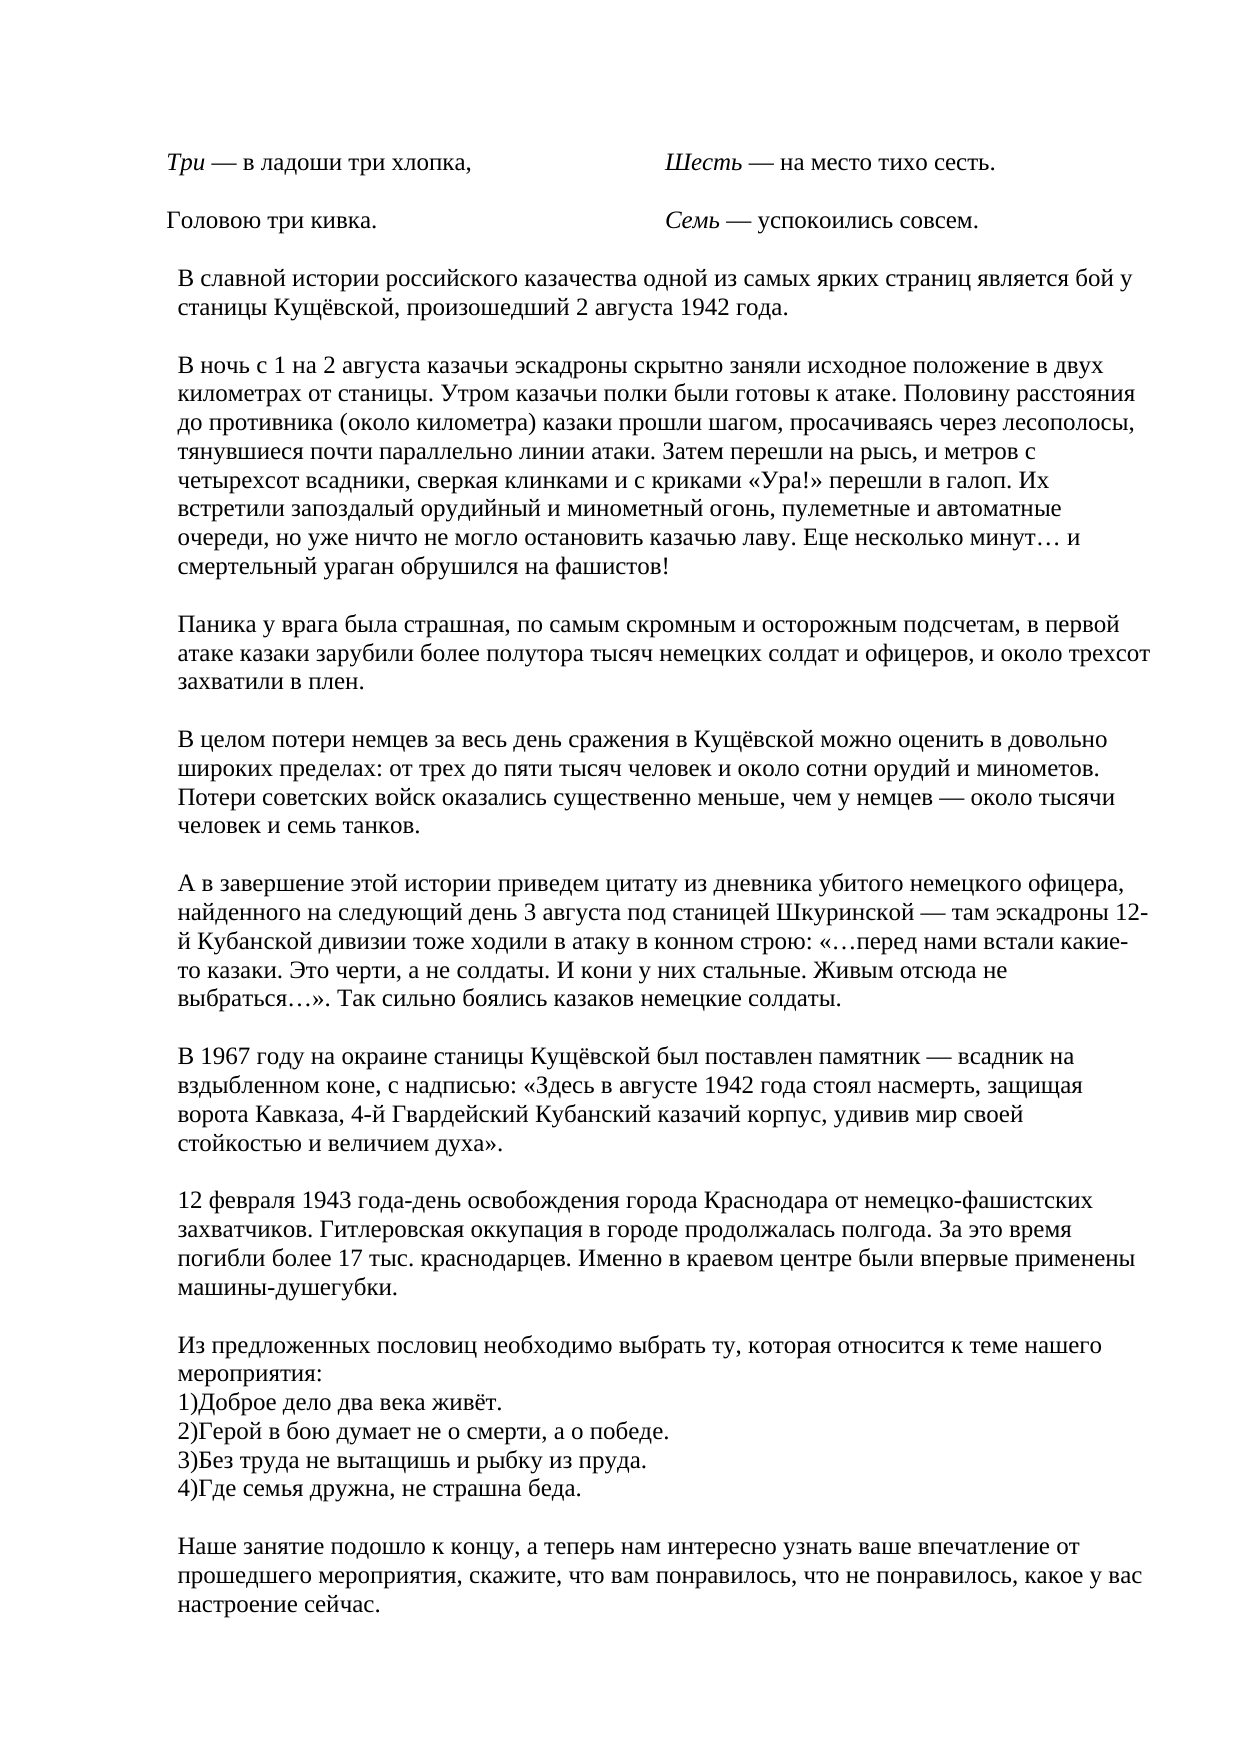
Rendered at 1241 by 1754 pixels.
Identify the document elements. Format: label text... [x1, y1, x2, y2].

text 1)Доброе дело два века живёт. [177, 1387, 1152, 1416]
text Из предложенных пословиц необходимо выбрать ту, которая относится к теме нашего мероприятия: [177, 1330, 1152, 1387]
text В ночь с 1 на 2 августа казачьи эскадроны скрытно заняли исходное положение в двух километрах от станицы. Утром казачьи полки были готовы к атаке. Половину расстояния до противника (около километра) казаки прошли шагом, просачиваясь через лесополосы, тянувшиеся почти параллельно линии атаки. Затем перешли на рысь, и метров с четырехсот всадники, сверкая клинками и с криками «Ура!» перешли в галоп. Их встретили запоздалый орудийный и минометный огонь, пулеметные и автоматные очереди, но уже ничто не могло остановить казачью лаву. Еще несколько минут… и смертельный ураган обрушился на фашистов! [177, 350, 1152, 580]
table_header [166, 118, 665, 234]
text Наше занятие подошло к концу, а теперь нам интересно узнать ваше впечатление от прошедшего мероприятия, скажите, что вам понравилось, что не понравилось, какое у вас настроение сейчас. [177, 1531, 1152, 1618]
text В целом потери немцев за весь день сражения в Кущёвской можно оценить в довольно широких пределах: от трех до пяти тысяч человек и около сотни орудий и минометов. Потери советских войск оказались существенно меньше, чем у немцев — около тысячи человек и семь танков. [177, 724, 1152, 839]
text В славной истории российского казачества одной из самых ярких страниц является бой у станицы Кущёвской, произошедший 2 августа 1942 года. [177, 263, 1152, 321]
text 2)Герой в бою думает не о смерти, а о победе. [177, 1416, 1152, 1445]
text А в завершение этой истории приведем цитату из дневника убитого немецкого офицера, найденного на следующий день 3 августа под станицей Шкуринской — там эскадроны 12-й Кубанской дивизии тоже ходили в атаку в конном строю: «…перед нами встали какие-то казаки. Это черти, а не солдаты. И кони у них стальные. Живым отсюда не выбраться…». Так сильно боялись казаков немецкие солдаты. [177, 868, 1152, 1012]
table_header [665, 118, 1163, 234]
text 12 февраля 1943 года-день освобождения города Краснодара от немецко-фашистских захватчиков. Гитлеровская оккупация в городе продолжалась полгода. За это время погибли более 17 тыс. краснодарцев. Именно в краевом центре были впервые применены машины-душегубки. [177, 1186, 1152, 1301]
text Паника у врага была страшная, по самым скромным и осторожным подсчетам, в первой атаке казаки зарубили более полутора тысяч немецких солдат и офицеров, и около трехсот захватили в плен. [177, 609, 1152, 695]
text В 1967 году на окраине станицы Кущёвской был поставлен памятник — всадник на вздыбленном коне, с надписью: «Здесь в августе 1942 года стоял насмерть, защищая ворота Кавказа, 4-й Гвардейский Кубанский казачий корпус, удивив мир своей стойкостью и величием духа». [177, 1041, 1152, 1156]
text 4)Где семья дружна, не страшна беда. [177, 1473, 1152, 1502]
text 3)Без труда не вытащишь и рыбку из пруда. [177, 1445, 1152, 1473]
